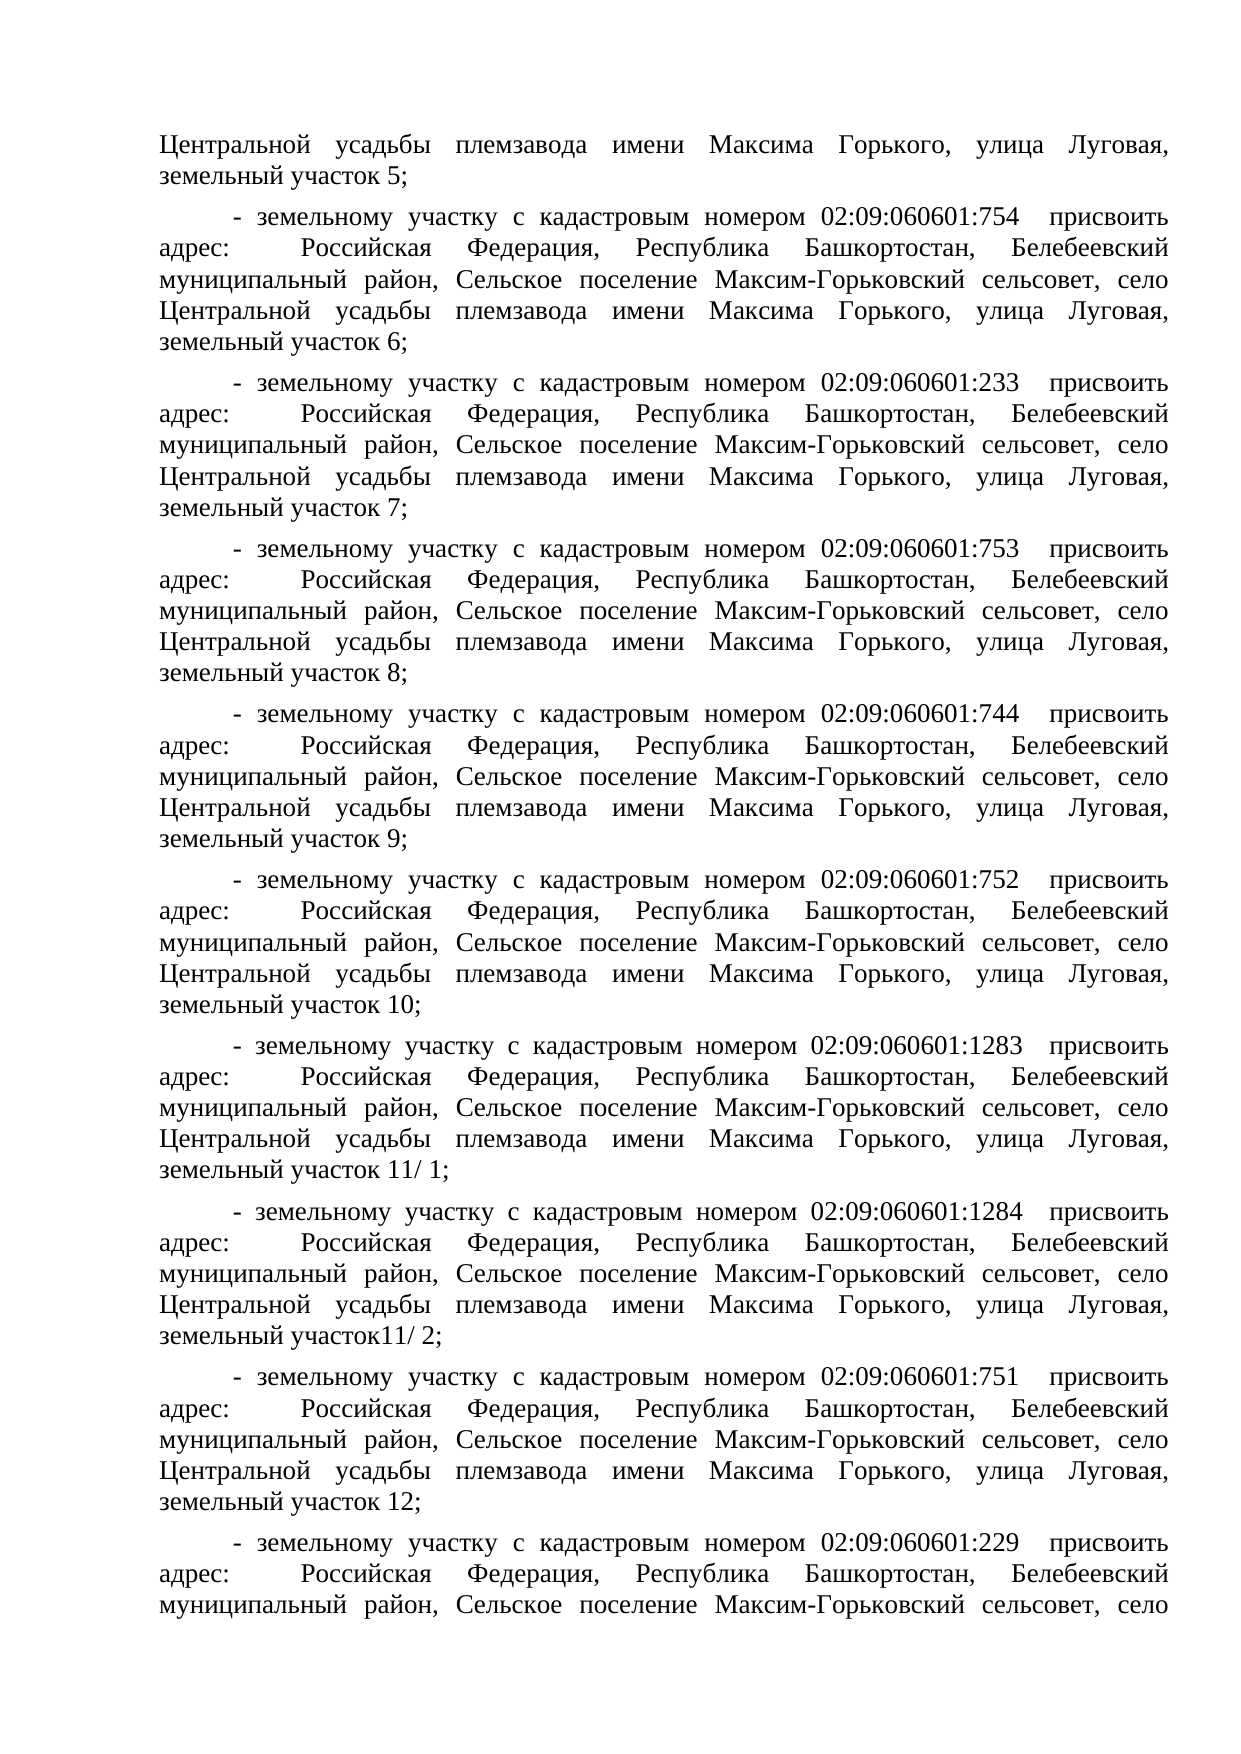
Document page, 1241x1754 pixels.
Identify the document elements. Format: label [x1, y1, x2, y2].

table_cell [148, 118, 1181, 1620]
